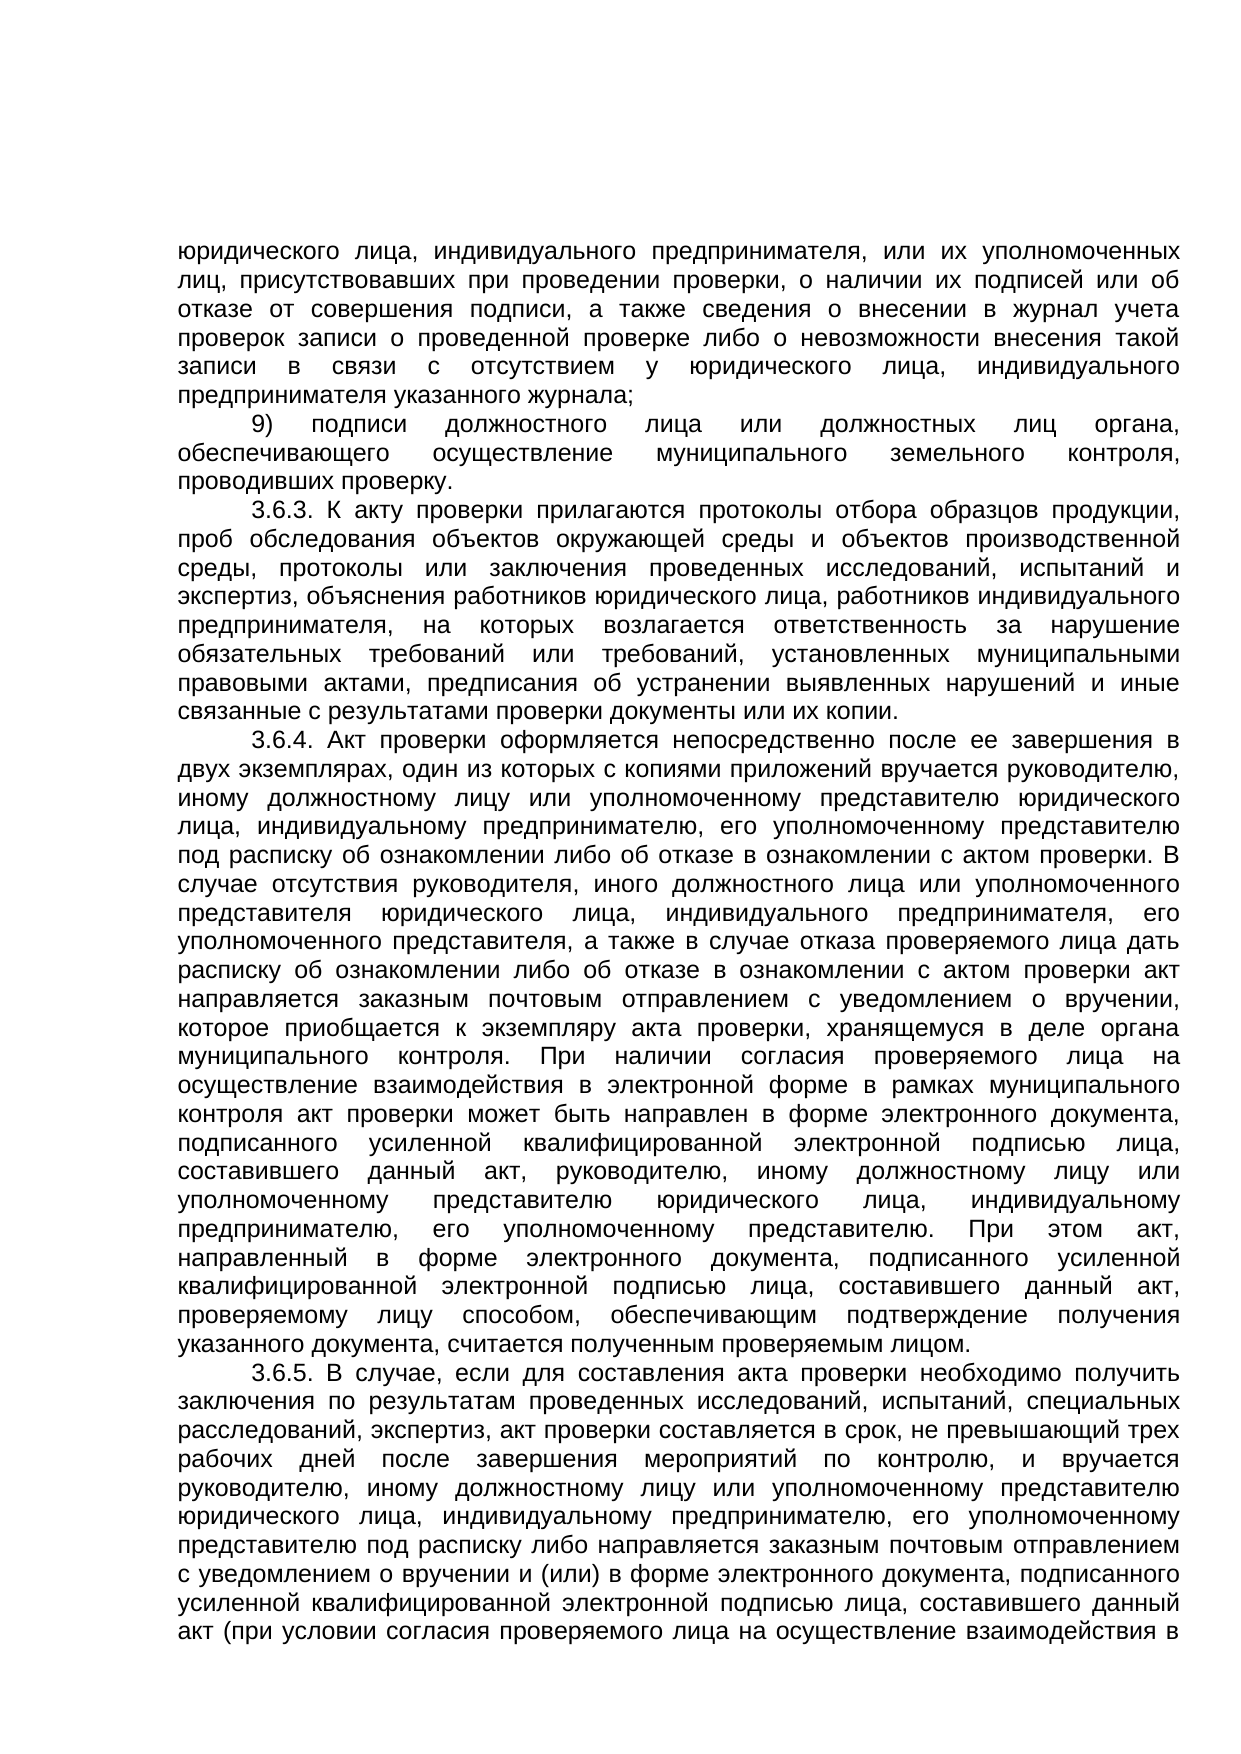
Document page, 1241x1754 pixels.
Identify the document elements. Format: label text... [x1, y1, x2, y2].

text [177, 1357, 1181, 1645]
text 9) подписи должностного лица или должностных лиц органа, обеспечивающего осуществление муниципального земельного контроля, проводивших проверку. [177, 409, 1181, 495]
text 3.6.3. К акту проверки прилагаются протоколы отбора образцов продукции, проб обследования объектов окружающей среды и объектов производственной среды, протоколы или заключения проведенных исследований, испытаний и экспертиз, объяснения работников юридического лица, работников индивидуального предпринимателя, на которых возлагается ответственность за нарушение обязательных требований или требований, установленных муниципальными правовыми актами, предписания об устранении выявленных нарушений и иные связанные с результатами проверки документы или их копии. [177, 495, 1181, 725]
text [177, 236, 1181, 409]
text 3.6.4. Акт проверки оформляется непосредственно после ее завершения в двух экземплярах, один из которых с копиями приложений вручается руководителю, иному должностному лицу или уполномоченному представителю юридического лица, индивидуальному предпринимателю, его уполномоченному представителю под расписку об ознакомлении либо об отказе в ознакомлении с актом проверки. В случае отсутствия руководителя, иного должностного лица или уполномоченного представителя юридического лица, индивидуального предпринимателя, его уполномоченного представителя, а также в случае отказа проверяемого лица дать расписку об ознакомлении либо об отказе в ознакомлении с актом проверки акт направляется заказным почтовым отправлением с уведомлением о вручении, которое приобщается к экземпляру акта проверки, хранящемуся в деле органа муниципального контроля. При наличии согласия проверяемого лица на осуществление взаимодействия в электронной форме в рамках муниципального контроля акт проверки может быть направлен в форме электронного документа, подписанного усиленной квалифицированной электронной подписью лица, составившего данный акт, руководителю, иному должностному лицу или уполномоченному представителю юридического лица, индивидуальному предпринимателю, его уполномоченному представителю. При этом акт, направленный в форме электронного документа, подписанного усиленной квалифицированной электронной подписью лица, составившего данный акт, проверяемому лицу способом, обеспечивающим подтверждение получения указанного документа, считается полученным проверяемым лицом. [177, 725, 1181, 1357]
